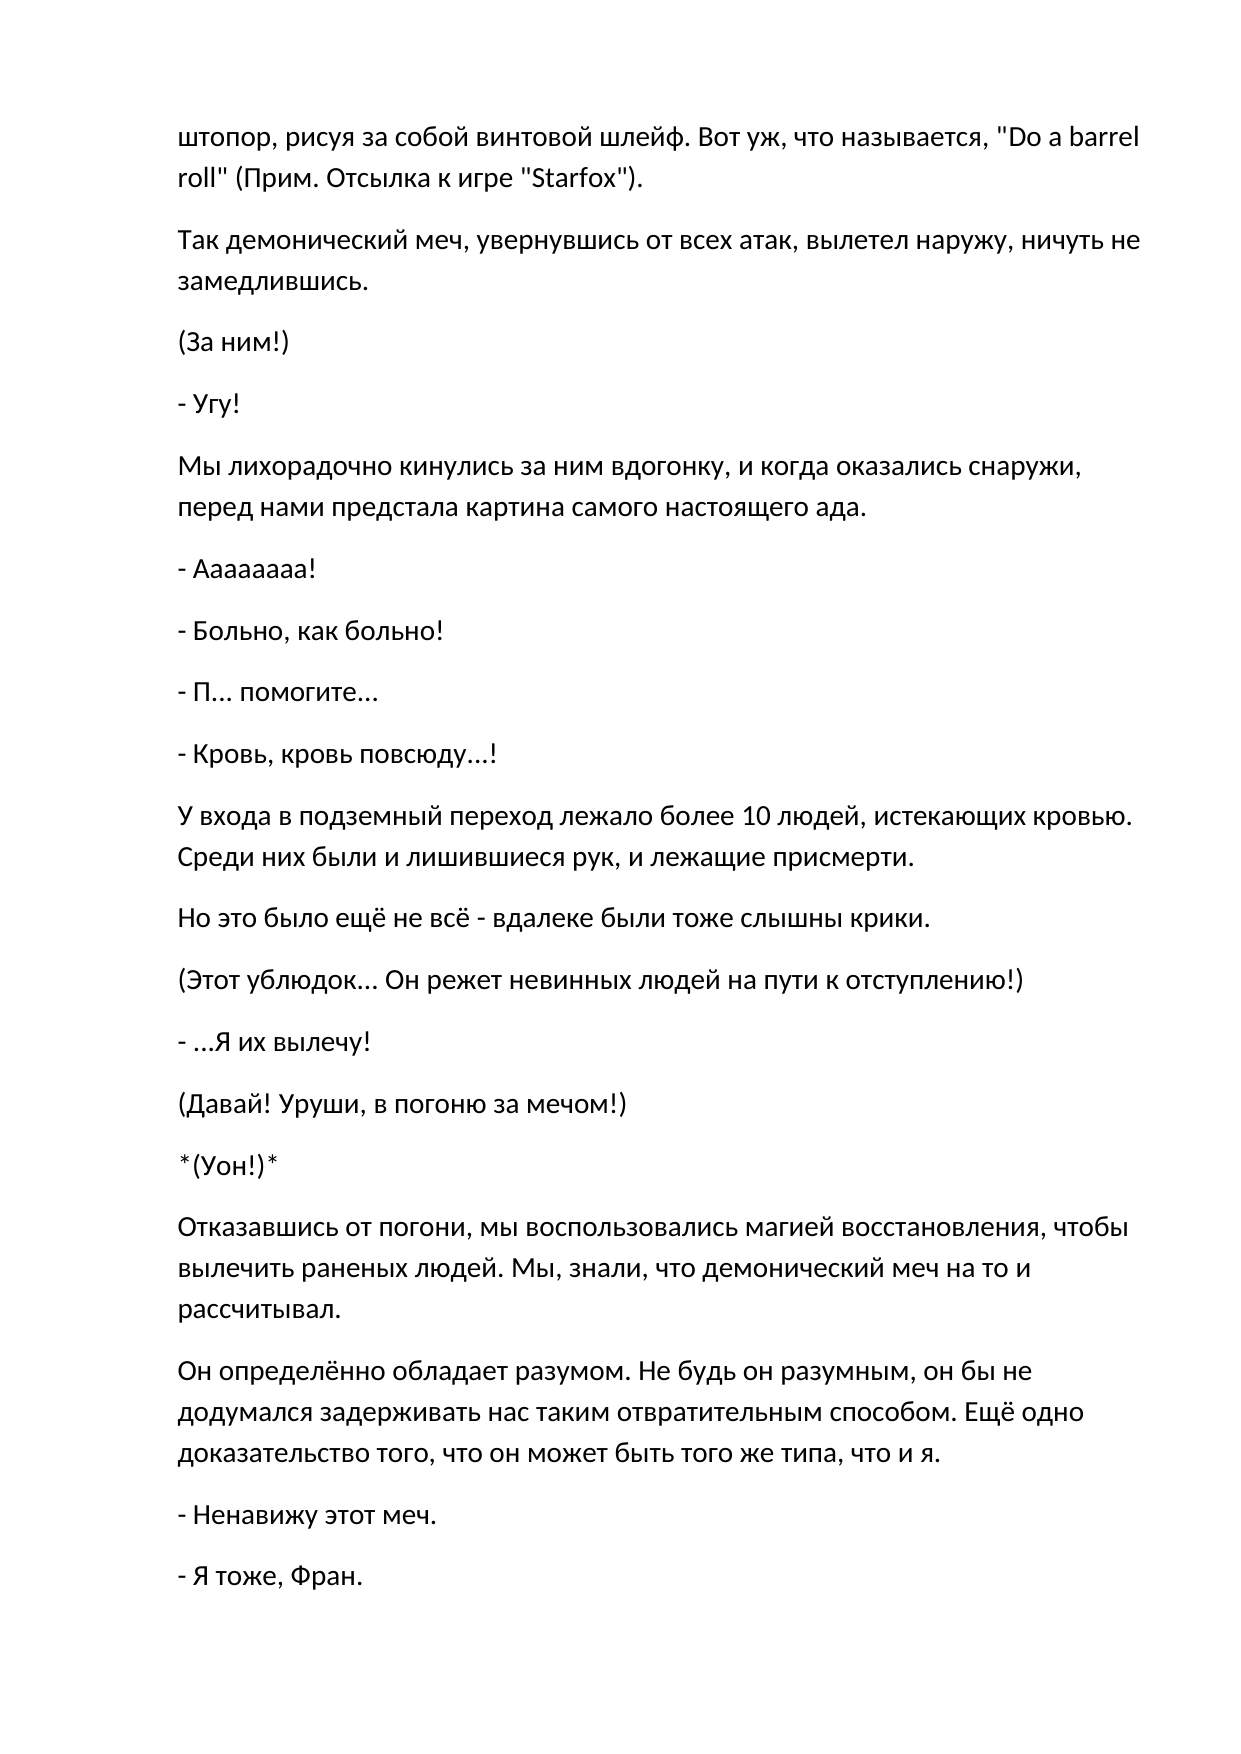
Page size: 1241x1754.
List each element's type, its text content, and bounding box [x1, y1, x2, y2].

text - Кровь, кровь повсюду...! [177, 735, 1152, 771]
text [177, 118, 1152, 195]
text - Аааааааа! [177, 550, 1152, 585]
text - ...Я их вылечу! [177, 1023, 1152, 1059]
text Он определённо обладает разумом. Не будь он разумным, он бы не додумался задерживать нас таким отвратительным способом. Ещё одно доказательство того, что он может быть того же типа, что и я. [177, 1352, 1152, 1469]
text - П... помогите... [177, 673, 1152, 709]
text - Больно, как больно! [177, 612, 1152, 647]
text У входа в подземный переход лежало более 10 людей, истекающих кровью. Среди них были и лишившиеся рук, и лежащие присмерти. [177, 797, 1152, 873]
text Так демонический меч, увернувшись от всех атак, вылетел наружу, ничуть не замедлившись. [177, 221, 1152, 297]
text *(Уон!)* [177, 1147, 1152, 1182]
text - Угу! [177, 385, 1152, 421]
text - Я тоже, Фран. [177, 1557, 1152, 1593]
text (Этот ублюдок... Он режет невинных людей на пути к отступлению!) [177, 961, 1152, 997]
text - Ненавижу этот меч. [177, 1496, 1152, 1531]
text (За ним!) [177, 323, 1152, 359]
text Мы лихорадочно кинулись за ним вдогонку, и когда оказались снаружи, перед нами предстала картина самого настоящего ада. [177, 447, 1152, 524]
text Отказавшись от погони, мы воспользовались магией восстановления, чтобы вылечить раненых людей. Мы, знали, что демонический меч на то и рассчитывал. [177, 1208, 1152, 1326]
text (Давай! Уруши, в погоню за мечом!) [177, 1085, 1152, 1121]
text Но это было ещё не всё - вдалеке были тоже слышны крики. [177, 899, 1152, 935]
